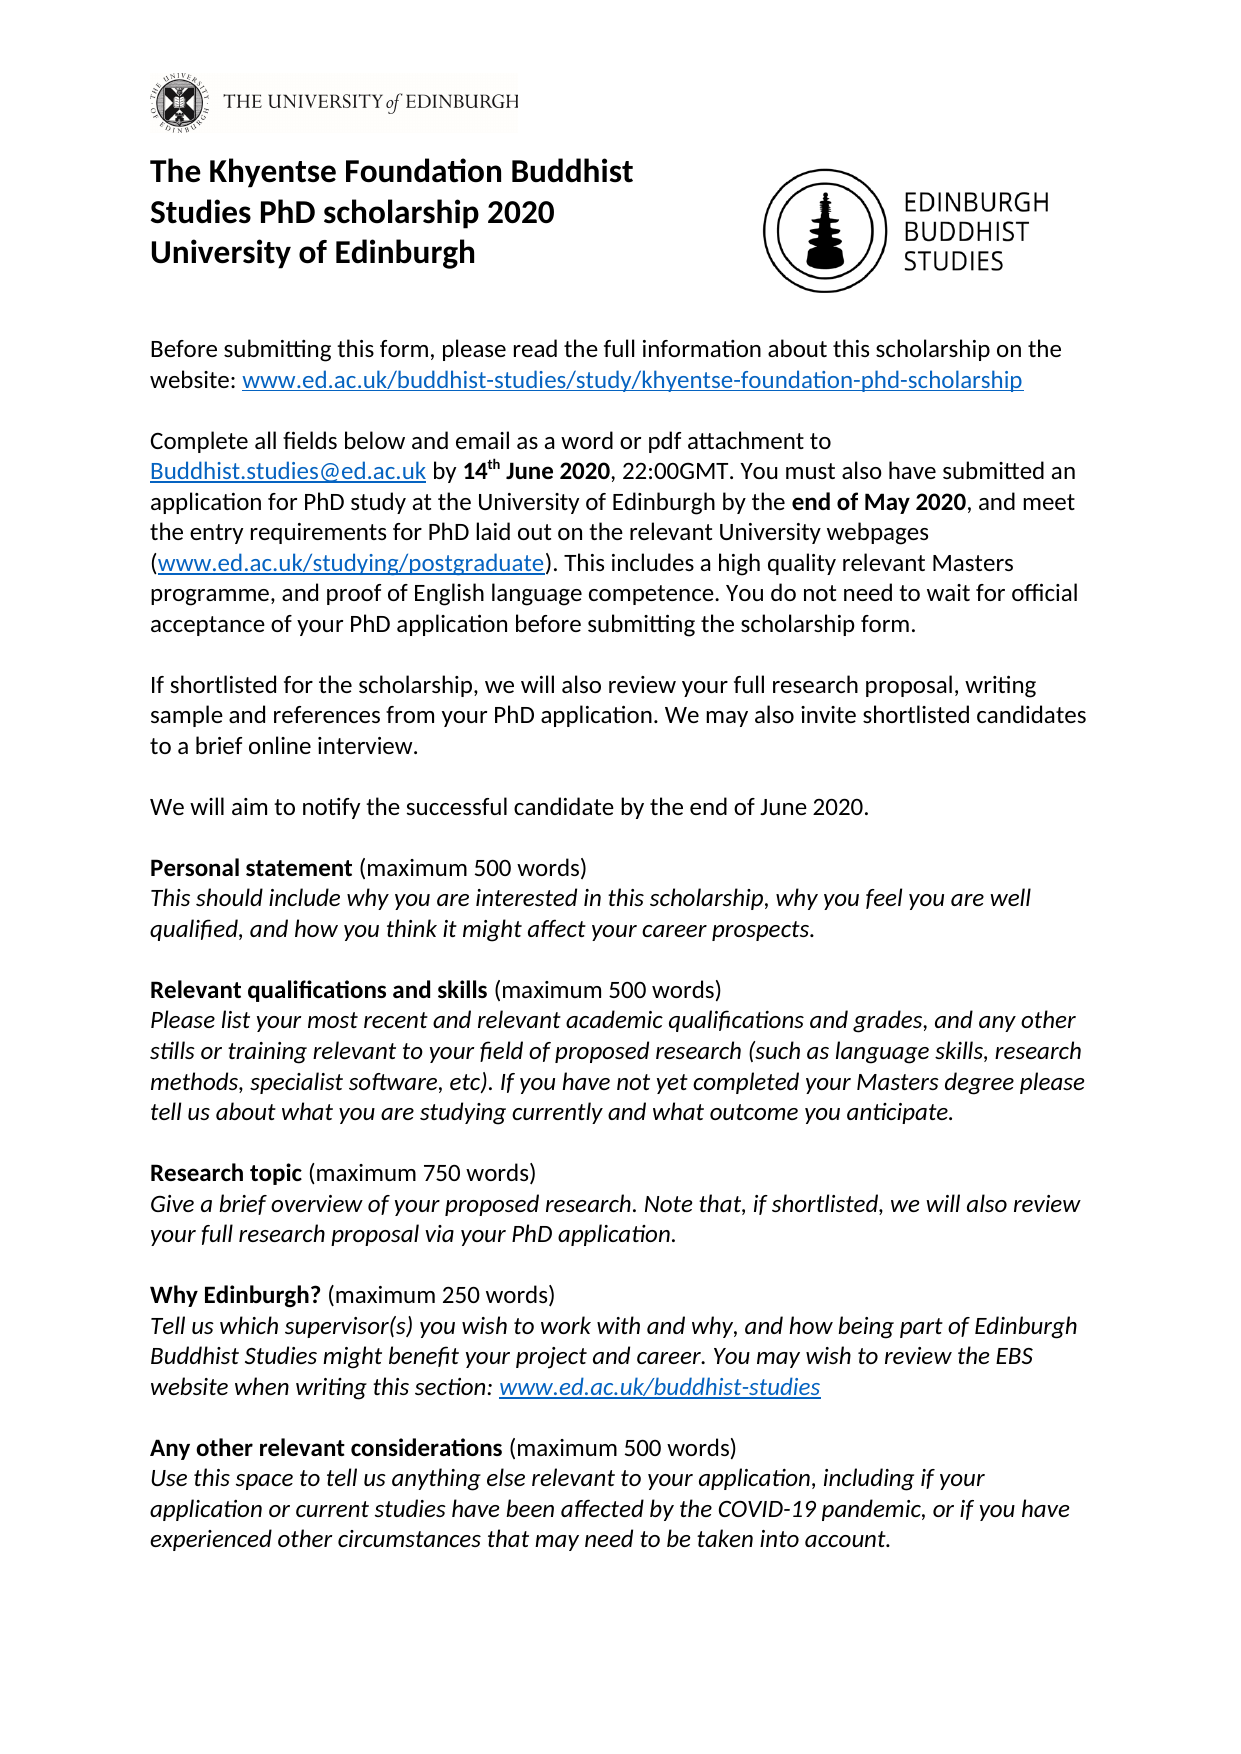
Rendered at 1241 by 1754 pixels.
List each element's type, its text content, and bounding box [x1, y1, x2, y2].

text Please list your most recent and relevant academic qualifications and grades, and any other stills or training relevant to your field of proposed research (such as language skills, research methods, specialist software, etc). If you have not yet completed your Masters degree please tell us about what you are studying currently and what outcome you anticipate. [150, 1005, 1090, 1127]
text If shortlisted for the scholarship, we will also review your full research proposal, writing sample and references from your PhD application. We may also invite shortlisted candidates to a brief online interview. [150, 669, 1090, 761]
text Complete all fields below and email as a word or pdf attachment to Buddhist.studies@ed.ac.uk by 14th June 2020, 22:00GMT. You must also have submitted an application for PhD study at the University of Edinburgh by the end of May 2020, and meet the entry requirements for PhD laid out on the relevant University webpages (www.ed.ac.uk/studying/postgraduate). This includes a high quality relevant Masters programme, and proof of English language competence. You do not need to wait for official acceptance of your PhD application before submitting the scholarship form. [150, 425, 1090, 638]
text This should include why you are interested in this scholarship, why you feel you are well qualified, and how you think it might affect your career prospects. [150, 883, 1090, 944]
text Give a brief overview of your proposed research. Note that, if shortlisted, we will also review your full research proposal via your PhD application. [150, 1188, 1090, 1249]
text Research topic (maximum 750 words) [150, 1157, 1090, 1188]
text The Khyentse Foundation Buddhist Studies PhD scholarship 2020 [150, 150, 1090, 231]
picture [726, 153, 1091, 312]
text University of Edinburgh [150, 231, 726, 272]
text Use this space to tell us anything else relevant to your application, including if your application or current studies have been affected by the COVID-19 pandemic, or if you have experienced other circumstances that may need to be taken into account. [150, 1462, 1090, 1554]
text Tell us which supervisor(s) you wish to work with and why, and how being part of Edinburgh Buddhist Studies might benefit your project and career. You may wish to review the EBS website when writing this section: www.ed.ac.uk/buddhist-studies [150, 1310, 1090, 1401]
text Relevant qualifications and skills (maximum 500 words) [150, 974, 1090, 1005]
text Why Edinburgh? (maximum 250 words) [150, 1279, 1090, 1310]
text Personal statement (maximum 500 words) [150, 852, 1090, 883]
text Before submitting this form, please read the full information about this scholarship on the website: www.ed.ac.uk/buddhist-studies/study/khyentse-foundation-phd-scholarship [150, 333, 1090, 394]
picture [150, 73, 518, 133]
text Any other relevant considerations (maximum 500 words) [150, 1432, 1090, 1462]
text We will aim to notify the successful candidate by the end of June 2020. [150, 791, 1090, 822]
